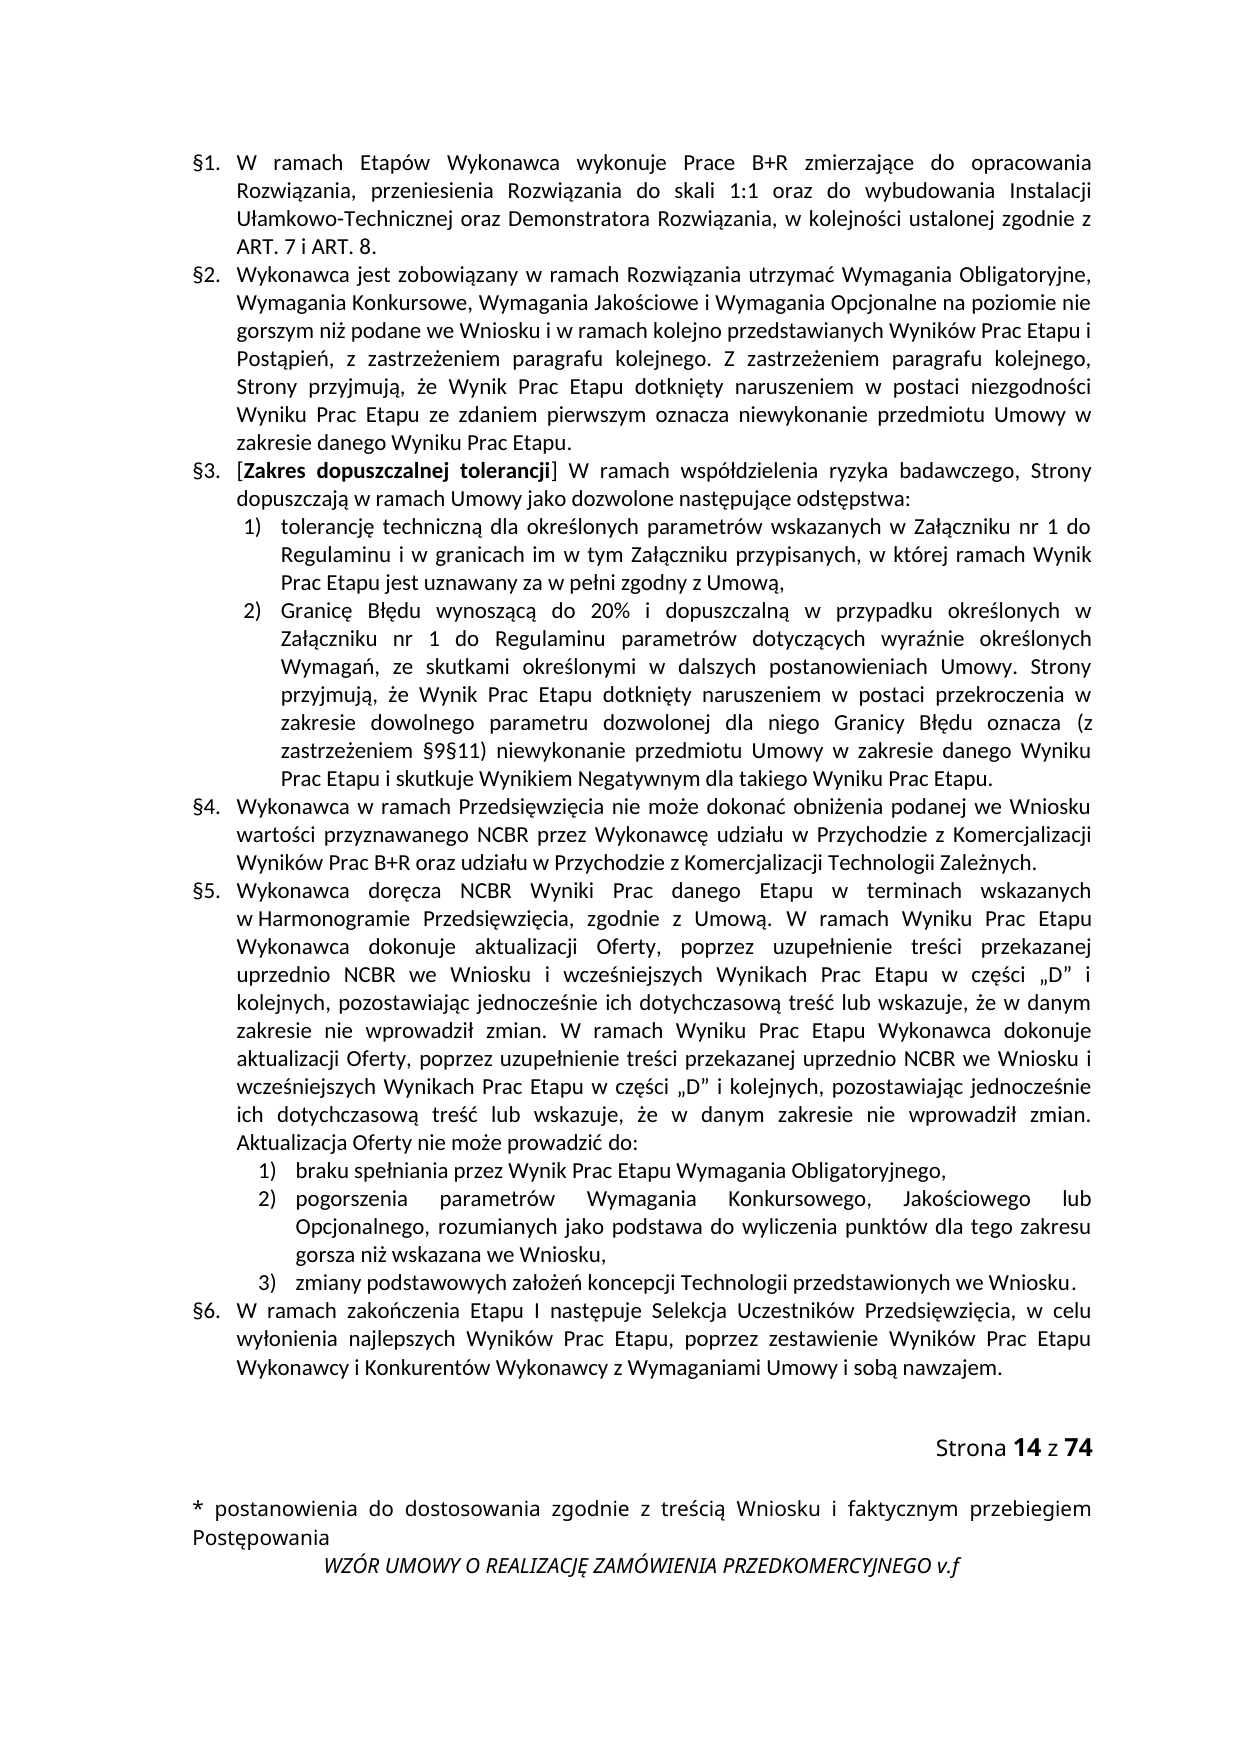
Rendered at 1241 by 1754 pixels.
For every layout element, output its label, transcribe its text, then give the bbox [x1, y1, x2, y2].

list Wykonawca w ramach Przedsięwzięcia nie może dokonać obniżenia podanej we Wniosku wartości przyznawanego NCBR przez Wykonawcę udziału w Przychodzie z Komercjalizacji Wyników Prac B+R oraz udziału w Przychodzie z Komercjalizacji Technologii Zależnych. [192, 792, 1093, 876]
list pogorszenia parametrów Wymagania Konkursowego, Jakościowego lub Opcjonalnego, rozumianych jako podstawa do wyliczenia punktów dla tego zakresu gorsza niż wskazana we Wniosku, [258, 1184, 1093, 1268]
list Granicę Błędu wynoszącą do 20% i dopuszczalną w przypadku określonych w Załączniku nr 1 do Regulaminu parametrów dotyczących wyraźnie określonych Wymagań, ze skutkami określonymi w dalszych postanowieniach Umowy. Strony przyjmują, że Wynik Prac Etapu dotknięty naruszeniem w postaci przekroczenia w zakresie dowolnego parametru dozwolonej dla niego Granicy Błędu oznacza (z zastrzeżeniem §9§11) niewykonanie przedmiotu Umowy w zakresie danego Wyniku Prac Etapu i skutkuje Wynikiem Negatywnym dla takiego Wyniku Prac Etapu. [243, 596, 1093, 792]
list Wykonawca jest zobowiązany w ramach Rozwiązania utrzymać Wymagania Obligatoryjne, Wymagania Konkursowe, Wymagania Jakościowe i Wymagania Opcjonalne na poziomie nie gorszym niż podane we Wniosku i w ramach kolejno przedstawianych Wyników Prac Etapu i Postąpień, z zastrzeżeniem paragrafu kolejnego. Z zastrzeżeniem paragrafu kolejnego, Strony przyjmują, że Wynik Prac Etapu dotknięty naruszeniem w postaci niezgodności Wyniku Prac Etapu ze zdaniem pierwszym oznacza niewykonanie przedmiotu Umowy w zakresie danego Wyniku Prac Etapu. [192, 260, 1093, 456]
list Wykonawca doręcza NCBR Wyniki Prac danego Etapu w terminach wskazanych w Harmonogramie Przedsięwzięcia, zgodnie z Umową. W ramach Wyniku Prac Etapu Wykonawca dokonuje aktualizacji Oferty, poprzez uzupełnienie treści przekazanej uprzednio NCBR we Wniosku i wcześniejszych Wynikach Prac Etapu w części „D” i kolejnych, pozostawiając jednocześnie ich dotychczasową treść lub wskazuje, że w danym zakresie nie wprowadził zmian. W ramach Wyniku Prac Etapu Wykonawca dokonuje aktualizacji Oferty, poprzez uzupełnienie treści przekazanej uprzednio NCBR we Wniosku i wcześniejszych Wynikach Prac Etapu w części „D” i kolejnych, pozostawiając jednocześnie ich dotychczasową treść lub wskazuje, że w danym zakresie nie wprowadził zmian. Aktualizacja Oferty nie może prowadzić do: [192, 876, 1093, 1156]
list braku spełniania przez Wynik Prac Etapu Wymagania Obligatoryjnego, [258, 1156, 1093, 1184]
list tolerancję techniczną dla określonych parametrów wskazanych w Załączniku nr 1 do Regulaminu i w granicach im w tym Załączniku przypisanych, w której ramach Wynik Prac Etapu jest uznawany za w pełni zgodny z Umową, [243, 512, 1093, 596]
list [Zakres dopuszczalnej tolerancji] W ramach współdzielenia ryzyka badawczego, Strony dopuszczają w ramach Umowy jako dozwolone następujące odstępstwa: [192, 456, 1093, 512]
list W ramach Etapów Wykonawca wykonuje Prace B+R zmierzające do opracowania Rozwiązania, przeniesienia Rozwiązania do skali 1:1 oraz do wybudowania Instalacji Ułamkowo-Technicznej oraz Demonstratora Rozwiązania, w kolejności ustalonej zgodnie z ART. 7 i ART. 8. [192, 148, 1093, 260]
list W ramach zakończenia Etapu I następuje Selekcja Uczestników Przedsięwzięcia, w celu wyłonienia najlepszych Wyników Prac Etapu, poprzez zestawienie Wyników Prac Etapu Wykonawcy i Konkurentów Wykonawcy z Wymaganiami Umowy i sobą nawzajem. [192, 1297, 1093, 1381]
list zmiany podstawowych założeń koncepcji Technologii przedstawionych we Wniosku. [258, 1268, 1093, 1297]
